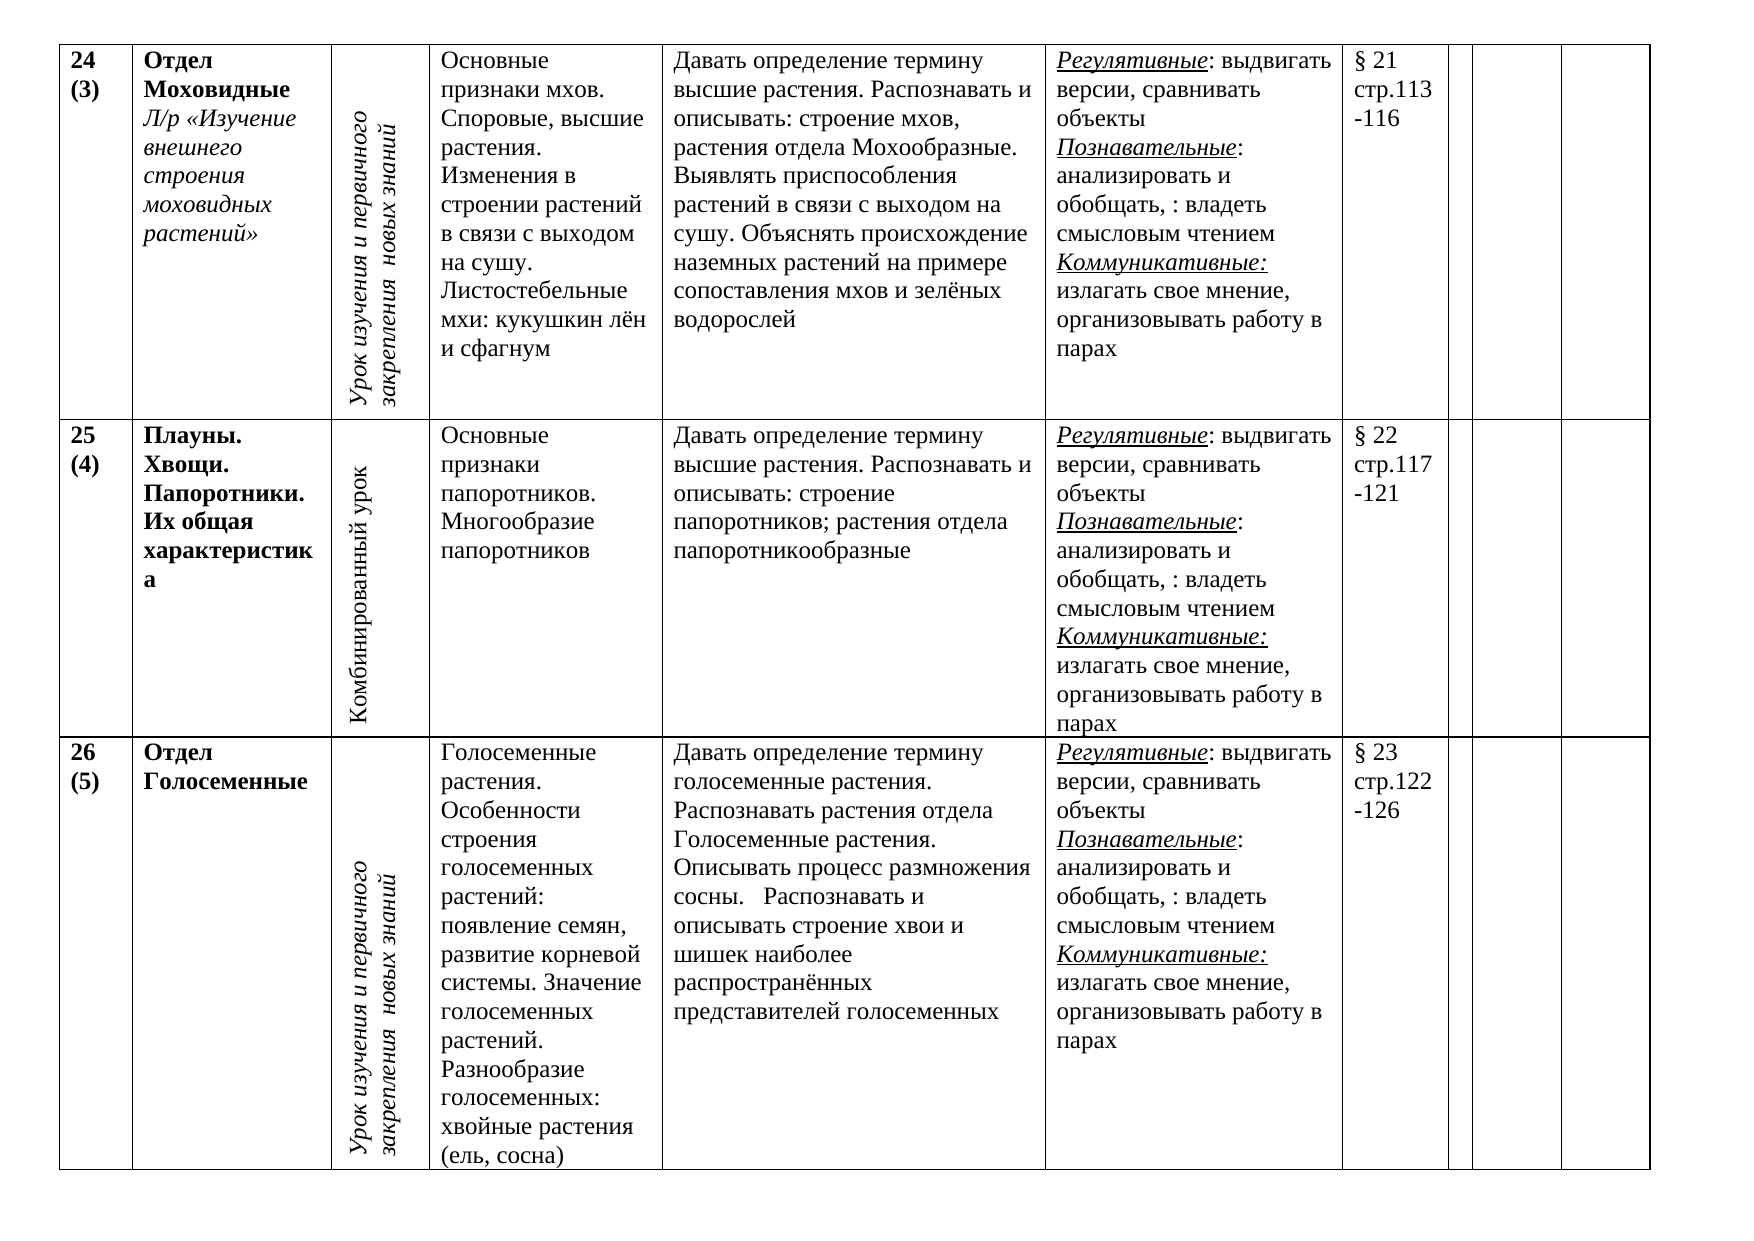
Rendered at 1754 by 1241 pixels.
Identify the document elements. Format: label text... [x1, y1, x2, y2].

table_cell [1473, 420, 1561, 736]
table_cell [1473, 45, 1561, 419]
table_cell Комбинированный урок [332, 420, 429, 736]
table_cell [332, 45, 429, 419]
table_cell Отдел Моховидные Л/р «Изучение внешнего строения моховидных растений» [133, 45, 331, 419]
table_cell [1562, 420, 1649, 736]
table_cell Давать определение термину высшие растения. Распознавать и описывать: строение папоротников; растения отдела папоротникообразные [663, 420, 1045, 736]
table_cell [1449, 45, 1472, 419]
table_cell [1449, 420, 1472, 736]
table_cell Отдел Голосеменные [133, 738, 331, 1169]
table_cell Давать определение термину голосеменные растения. Распознавать растения отдела Голосеменные растения. Описывать процесс размножения сосны. Распознавать и описывать строение хвои и шишек наиболее распространённых представителей голосеменных [663, 738, 1045, 1169]
table_cell Основные признаки папоротников. Многообразие папоротников [430, 420, 662, 736]
table_cell § 23 стр.122-126 [1343, 738, 1448, 1169]
table_cell § 22 стр.117-121 [1343, 420, 1448, 736]
table_cell Голосеменные растения. Особенности строения голосеменных растений: появление семян, развитие корневой системы. Значение голосеменных растений. Разнообразие голосеменных: хвойные растения (ель, сосна) [430, 738, 662, 1169]
table_cell Плауны. Хвощи. Папоротники. Их общая характеристика [133, 420, 331, 736]
table_cell § 21 стр.113-116 [1343, 45, 1448, 419]
table_cell Регулятивные: выдвигать версии, сравнивать объекты Познавательные: анализировать и обобщать, : владеть смысловым чтением Коммуникативные: излагать свое мнение, организовывать работу в парах [1046, 420, 1342, 736]
table_cell [1562, 738, 1649, 1169]
table_cell Регулятивные: выдвигать версии, сравнивать объекты Познавательные: анализировать и обобщать, : владеть смысловым чтением Коммуникативные: излагать свое мнение, организовывать работу в парах [1046, 738, 1342, 1169]
table_cell 24 (3) [60, 45, 132, 419]
table_cell [1473, 738, 1561, 1169]
table_cell Регулятивные: выдвигать версии, сравнивать объекты Познавательные: анализировать и обобщать, : владеть смысловым чтением Коммуникативные: излагать свое мнение, организовывать работу в парах [1046, 45, 1342, 419]
table_cell 26 (5) [60, 738, 132, 1169]
table_cell 25 (4) [60, 420, 132, 736]
table_cell Основные признаки мхов. Споровые, высшие растения. Изменения в строении растений в связи с выходом на сушу. Листостебельные мхи: кукушкин лён и сфагнум [430, 45, 662, 419]
table_cell Давать определение термину высшие растения. Распознавать и описывать: строение мхов, растения отдела Мохообразные. Выявлять приспособления растений в связи с выходом на сушу. Объяснять происхождение наземных растений на примере сопоставления мхов и зелёных водорослей [663, 45, 1045, 419]
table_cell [332, 738, 429, 1169]
table_cell [1562, 45, 1649, 419]
table_cell [1449, 738, 1472, 1169]
